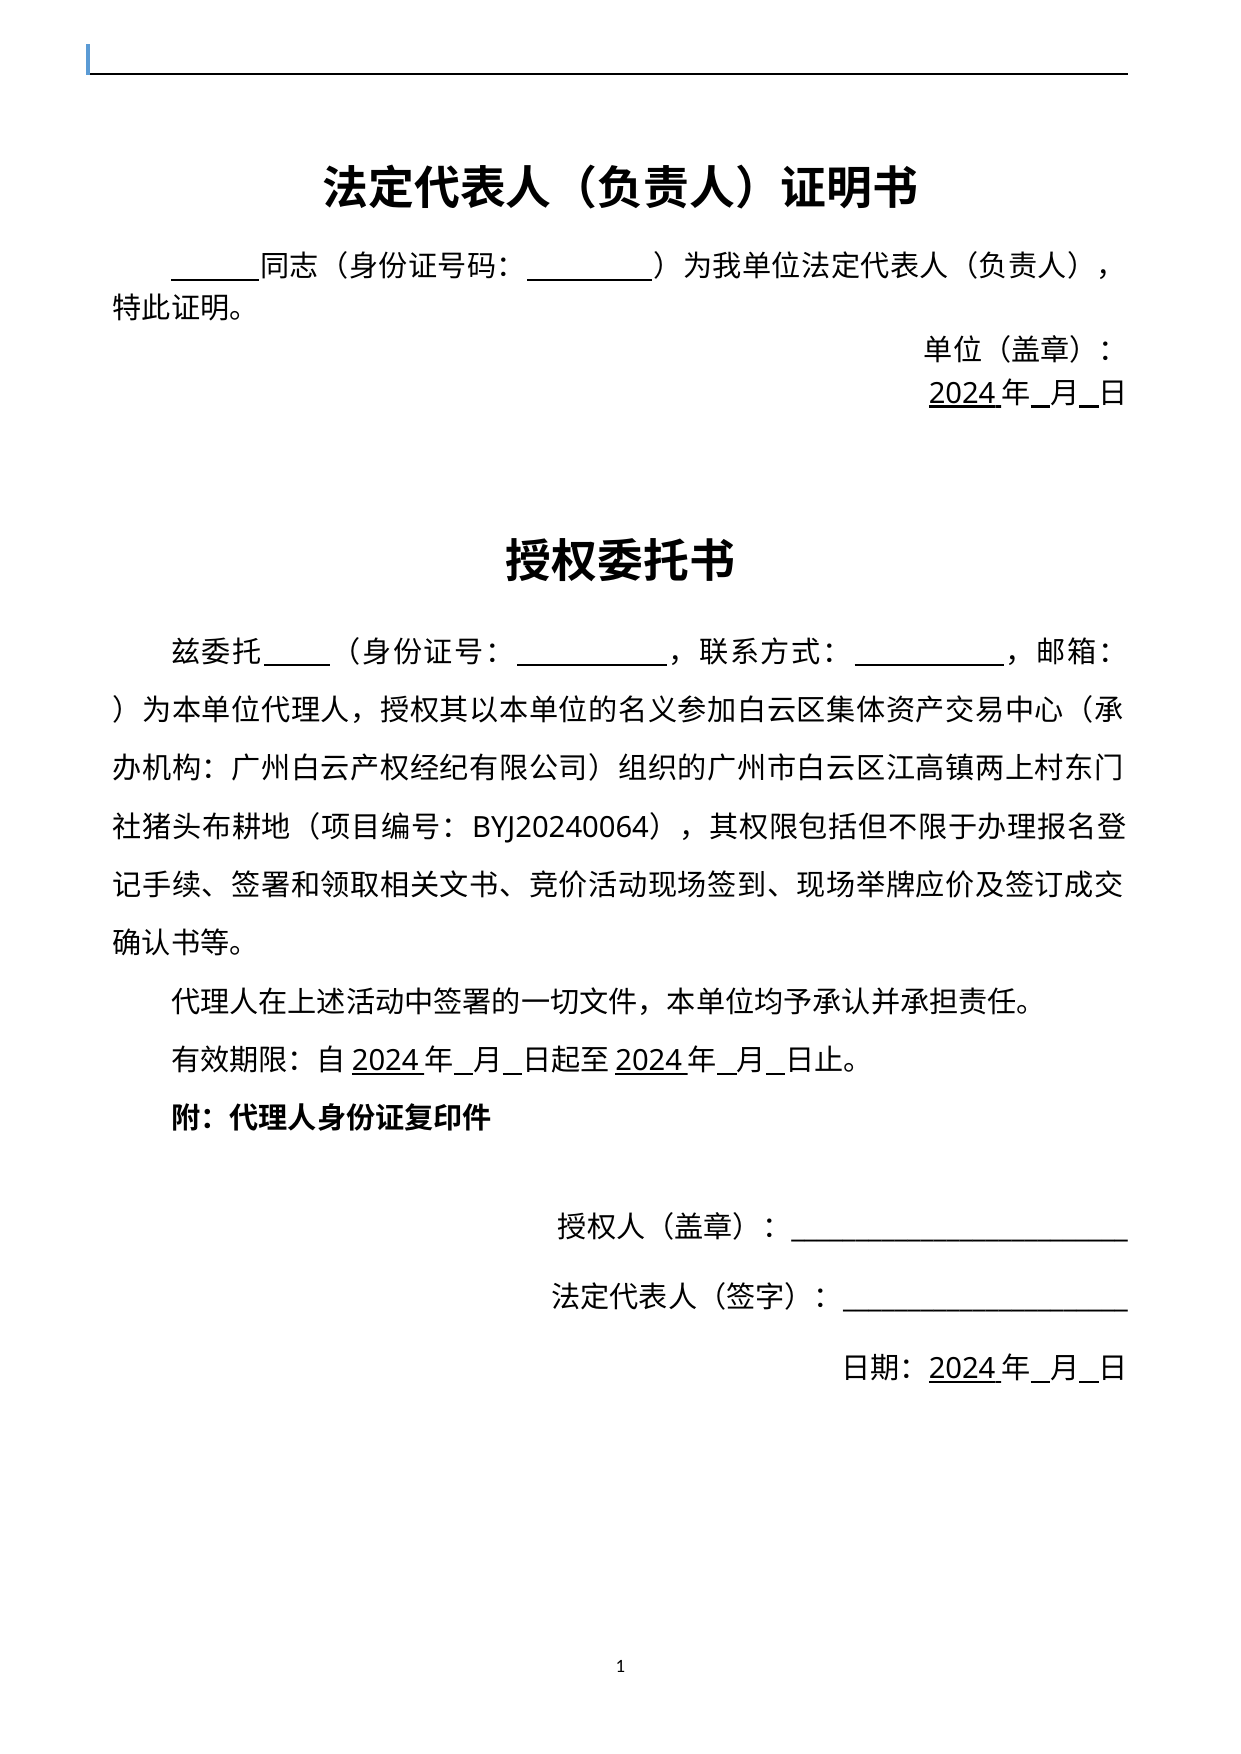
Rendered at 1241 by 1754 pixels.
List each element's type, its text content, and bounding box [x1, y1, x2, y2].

text 代理人在上述活动中签署的一切文件，本单位均予承认并承担责任。 [112, 965, 1128, 1024]
text 授权人（盖章）：__________________________ [112, 1190, 1128, 1249]
text 授权委托书 [112, 524, 1128, 590]
text 日期：2024年 月 日 [112, 1332, 1128, 1390]
text 2024年 月 日 [112, 369, 1128, 412]
text 单位（盖章）： [112, 327, 1128, 369]
text 兹委托 （身份证号： ，联系方式： ，邮箱： ）为本单位代理人，授权其以本单位的名义参加白云区集体资产交易中心（承办机构：广州白云产权经纪有限公司）组织的广州市白云区江高镇两上村东门社猪头布耕地（项目编号：BYJ20240064），其权限包括但不限于办理报名登记手续、签署和领取相关文书、竞价活动现场签到、现场举牌应价及签订成交确认书等。 [112, 615, 1128, 965]
text 附：代理人身份证复印件 [112, 1082, 1128, 1140]
text 法定代表人（签字）：______________________ [112, 1261, 1128, 1319]
text 有效期限：自2024年 月 日起至2024年 月 日止。 [112, 1024, 1128, 1082]
text 法定代表人（负责人）证明书 [112, 89, 1128, 217]
text 同志（身份证号码： ）为我单位法定代表人（负责人），特此证明。 [112, 242, 1128, 327]
